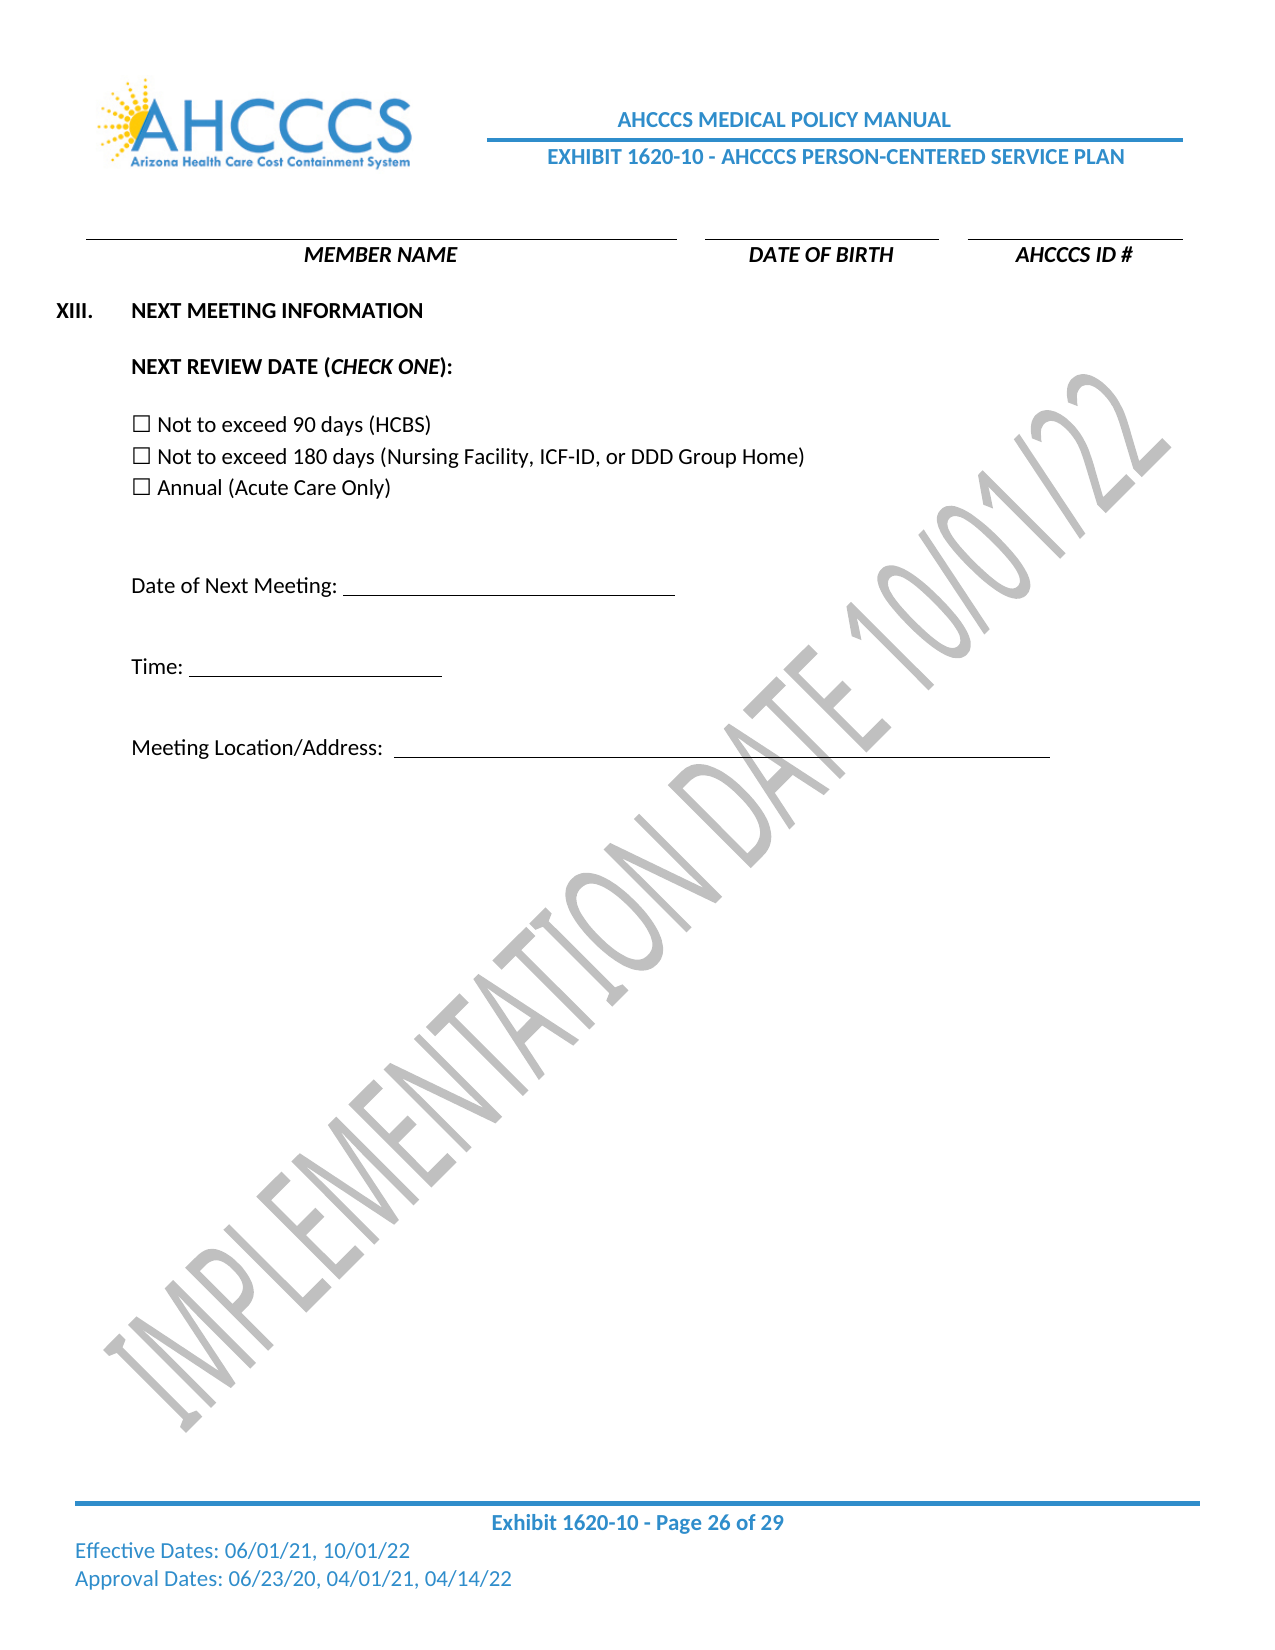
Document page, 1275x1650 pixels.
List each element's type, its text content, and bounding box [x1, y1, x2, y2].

text Not to exceed 180 days (Nursing Facility, ICF-ID, or DDD Group Home) [131, 440, 1200, 471]
text Not to exceed 90 days (HCBS) [131, 408, 1200, 440]
text Meeting Location/Address: [131, 733, 1200, 761]
list Next Meeting Information [56, 296, 1200, 324]
text Time: [131, 652, 1200, 680]
text Next Review Date (check one): [131, 352, 1200, 380]
text Date of Next Meeting: [131, 571, 1200, 599]
picture [95, 75, 414, 174]
text Annual (Acute Care Only) [131, 471, 1200, 502]
